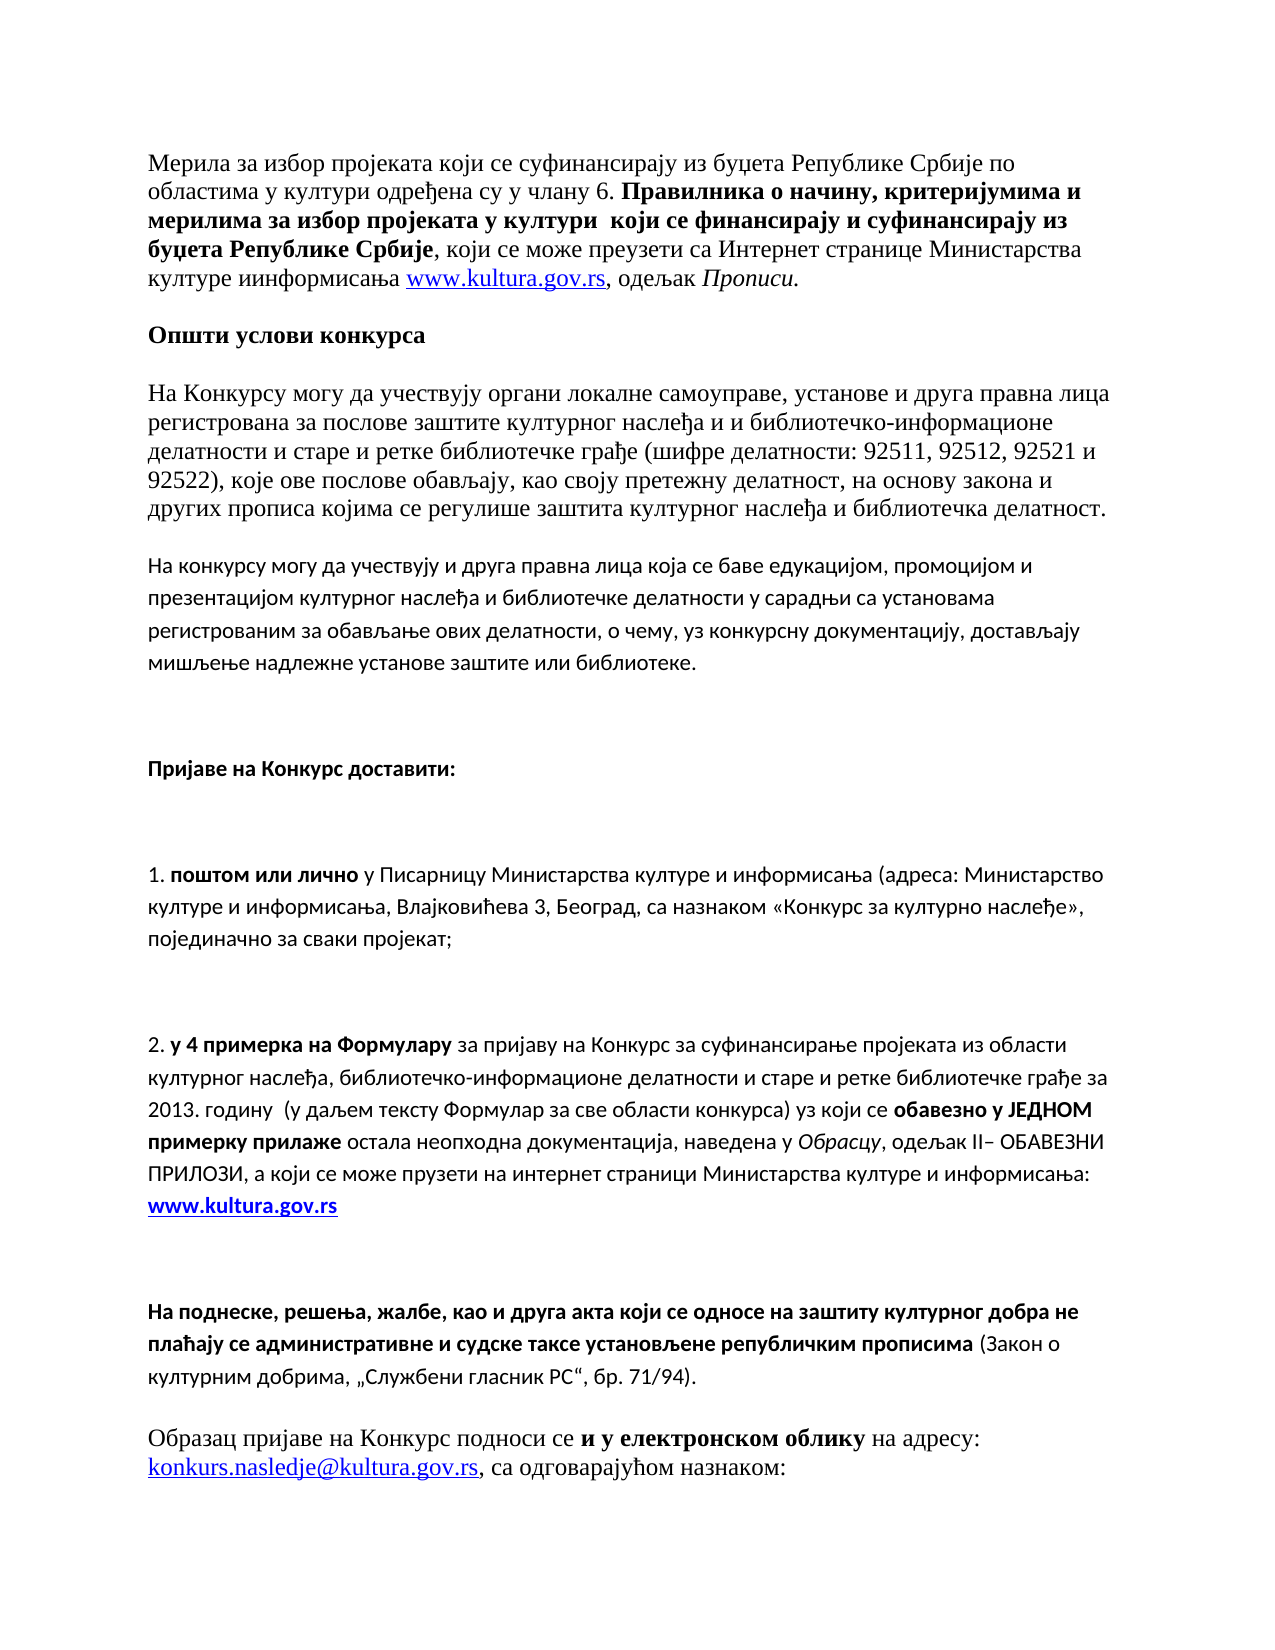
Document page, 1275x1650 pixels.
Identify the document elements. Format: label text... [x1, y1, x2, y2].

text Образац приjаве на Конкурс подноси се и у електронском облику на адресу: konkurs.nasledje@kultura.gov.rs, са одговараjућом назнаком: [148, 1423, 1127, 1481]
text На конкурсу могу да учествуjу и друга правна лица коjа се баве едукациjом, промоциjом и презентациjом културног наслеђа и библиотечке делатности у сарадњи са установама регистрованим за обављање ових делатности, о чему, уз конкурсну документациjу, достављаjу мишљење надлежне установе заштите или библиотеке. [148, 551, 1127, 676]
text Општи услови конкурса [148, 321, 1127, 349]
text Приjаве на Конкурс доставити: [148, 754, 1127, 782]
text 1. поштом или лично у Писарницу Министарства културе и информисања (адреса: Министарство културе и информисања, Влаjковићева 3, Београд, са назнаком «Конкурс за културно наслеђе», поjединачно за сваки проjекат; [148, 860, 1127, 952]
text Мерила за избор пројеката који се суфинансирају из буџета Републике Србије по областима у култури одређена су у члану 6. Правилника о начину, критеријумима и мерилима за избор пројеката у култури који се финансирају и суфинансирају из буџета Републике Србије, који се може преузети са Интернет странице Министарства културе иинформисања www.kultura.gov.rs, одељак Прописи. [148, 148, 1127, 291]
text На Конкурсу могу да учествуjу органи локалне самоуправе, установе и друга правна лица регистрована за послове заштите културног наслеђа и и библиотечко-информационе делатности и старе и ретке библиотечке грађе (шифре делатности: 92511, 92512, 92521 и 92522), коjе ове послове обављаjу, као своjу претежну делатност, на основу закона и других прописа коjима се регулише заштита културног наслеђа и библиотечка делатност. [148, 378, 1127, 522]
text На поднеске, решења, жалбе, као и друга акта који се односе на заштиту културног добра не плаћају се административне и судске таксе установљене републичким прописима (Закон о културним добрима, „Службени гласник РС“, бр. 71/94). [148, 1297, 1127, 1390]
text 2. у 4 примерка на Формулару за приjаву на Конкурс за суфинансирање проjеката из области културног наслеђа, библиотечко-информационе делатности и старе и ретке библиотечке грађе за 2013. годину (у даљем тексту Формулар за све области конкурса) уз коjи се обавезно у JЕДНОМ примерку прилаже остала неопходна документациjа, наведена у Обрасцу, одељак II– ОБАВЕЗНИ ПРИЛОЗИ, а коjи се може прузети на интернет страници Министарства културе и информисања: www.kultura.gov.rs [148, 1030, 1127, 1219]
